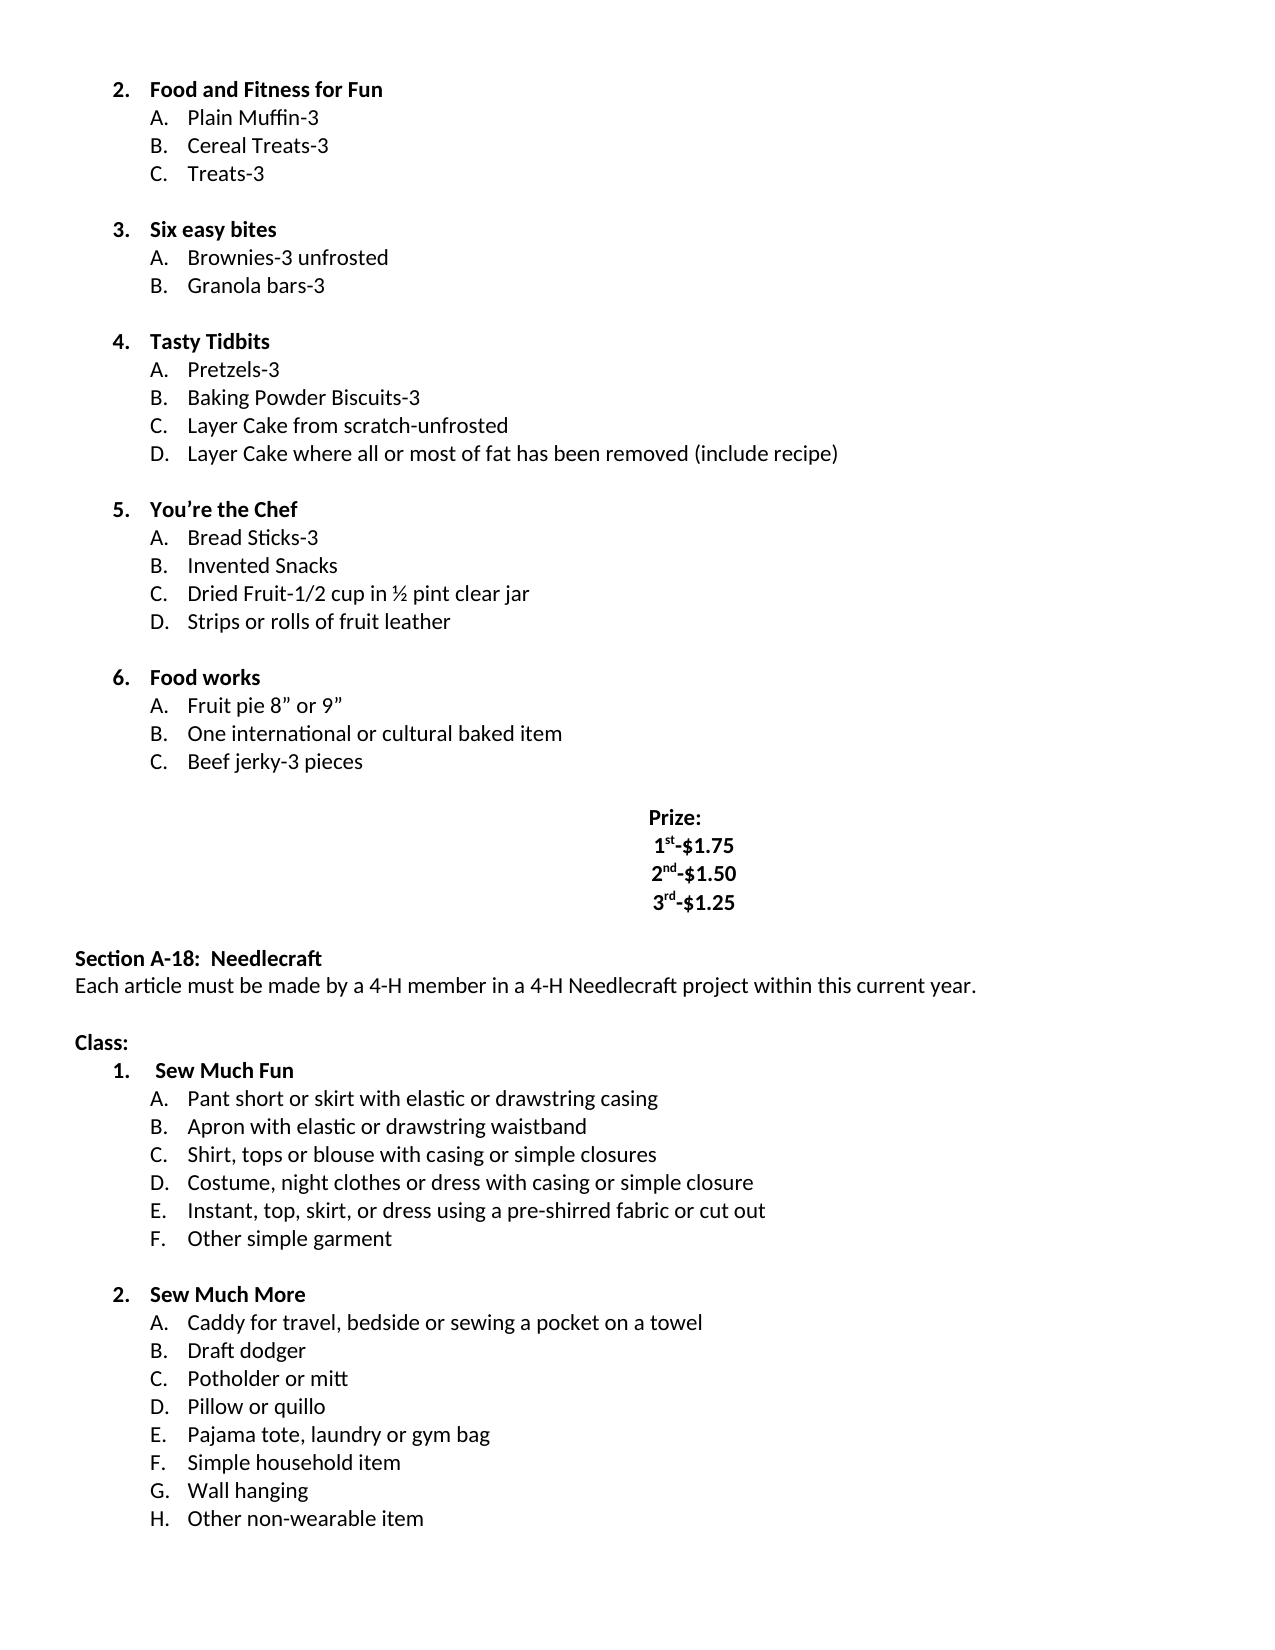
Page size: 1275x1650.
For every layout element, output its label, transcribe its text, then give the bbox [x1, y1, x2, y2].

list Sew Much Fun [112, 1056, 1200, 1084]
list Other simple garment [150, 1224, 1200, 1252]
list You’re the Chef [112, 495, 1200, 523]
list Costume, night clothes or dress with casing or simple closure [150, 1168, 1200, 1196]
list Beef jerky-3 pieces [150, 747, 1200, 776]
list 1st-$1.75 [187, 832, 1200, 859]
list 3rd-$1.25 [187, 888, 1200, 916]
list Dried Fruit-1/2 cup in ½ pint clear jar [150, 579, 1200, 607]
list Fruit pie 8” or 9” [150, 691, 1200, 719]
list Strips or rolls of fruit leather [150, 607, 1200, 635]
list Layer Cake where all or most of fat has been removed (include recipe) [150, 439, 1200, 467]
list Pant short or skirt with elastic or drawstring casing [150, 1084, 1200, 1112]
text Class: [75, 1028, 1200, 1056]
list Layer Cake from scratch-unfrosted [150, 411, 1200, 439]
list Other non-wearable item [150, 1504, 1200, 1532]
list Bread Sticks-3 [150, 523, 1200, 551]
list Tasty Tidbits [112, 327, 1200, 355]
list Pajama tote, laundry or gym bag [150, 1420, 1200, 1448]
list Sew Much More [112, 1280, 1200, 1308]
list Draft dodger [150, 1336, 1200, 1364]
list Simple household item [150, 1448, 1200, 1476]
list Treats-3 [150, 159, 1200, 187]
list Caddy for travel, bedside or sewing a pocket on a towel [150, 1308, 1200, 1336]
list Shirt, tops or blouse with casing or simple closures [150, 1140, 1200, 1168]
list Food works [112, 663, 1200, 691]
list Pillow or quillo [150, 1392, 1200, 1420]
list Wall hanging [150, 1476, 1200, 1504]
list Pretzels-3 [150, 355, 1200, 383]
list Food and Fitness for Fun [112, 75, 1200, 103]
list Instant, top, skirt, or dress using a pre-shirred fabric or cut out [150, 1196, 1200, 1224]
list Brownies-3 unfrosted [150, 243, 1200, 271]
list Invented Snacks [150, 551, 1200, 579]
list Apron with elastic or drawstring waistband [150, 1112, 1200, 1140]
list Six easy bites [112, 215, 1200, 243]
text Prize: [150, 803, 1200, 832]
list Granola bars-3 [150, 271, 1200, 299]
list Baking Powder Biscuits-3 [150, 383, 1200, 411]
list Plain Muffin-3 [150, 103, 1200, 131]
list Cereal Treats-3 [150, 131, 1200, 159]
list 2nd-$1.50 [187, 859, 1200, 888]
text Section A-18: Needlecraft [75, 944, 1200, 972]
list Potholder or mitt [150, 1364, 1200, 1392]
list One international or cultural baked item [150, 719, 1200, 747]
text Each article must be made by a 4-H member in a 4-H Needlecraft project within this current year. [75, 972, 1200, 1000]
